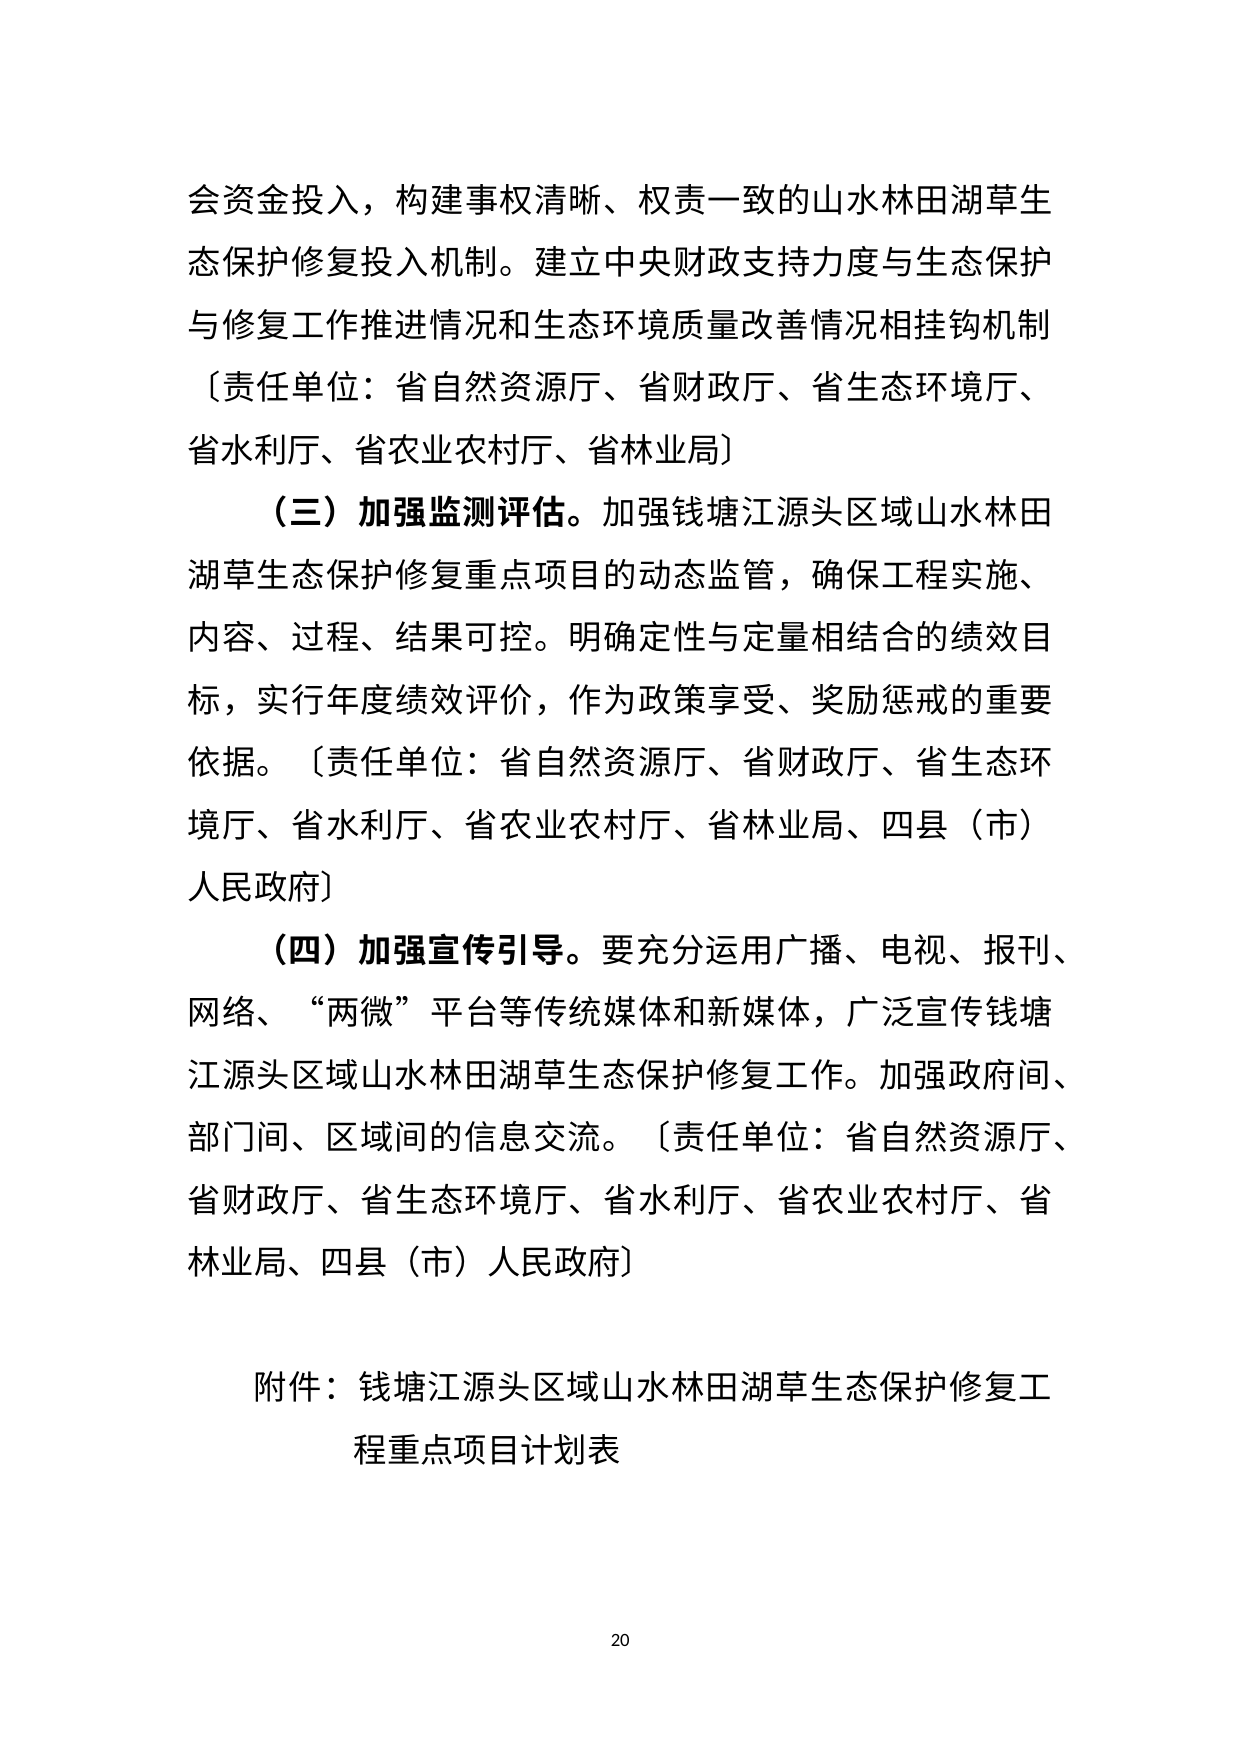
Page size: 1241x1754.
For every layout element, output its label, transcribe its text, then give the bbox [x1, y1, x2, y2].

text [187, 162, 1053, 474]
text （三）加强监测评估。加强钱塘江源头区域山水林田湖草生态保护修复重点项目的动态监管，确保工程实施、内容、过程、结果可控。明确定性与定量相结合的绩效目标，实行年度绩效评价，作为政策享受、奖励惩戒的重要依据。〔责任单位：省自然资源厅、省财政厅、省生态环境厅、省水利厅、省农业农村厅、省林业局、四县（市）人民政府〕 [187, 474, 1053, 912]
text （四）加强宣传引导。要充分运用广播、电视、报刊、网络、“两微”平台等传统媒体和新媒体，广泛宣传钱塘江源头区域山水林田湖草生态保护修复工作。加强政府间、部门间、区域间的信息交流。〔责任单位：省自然资源厅、省财政厅、省生态环境厅、省水利厅、省农业农村厅、省林业局、四县（市）人民政府〕 [187, 912, 1053, 1287]
text 附件：钱塘江源头区域山水林田湖草生态保护修复工程重点项目计划表 [254, 1349, 1053, 1474]
